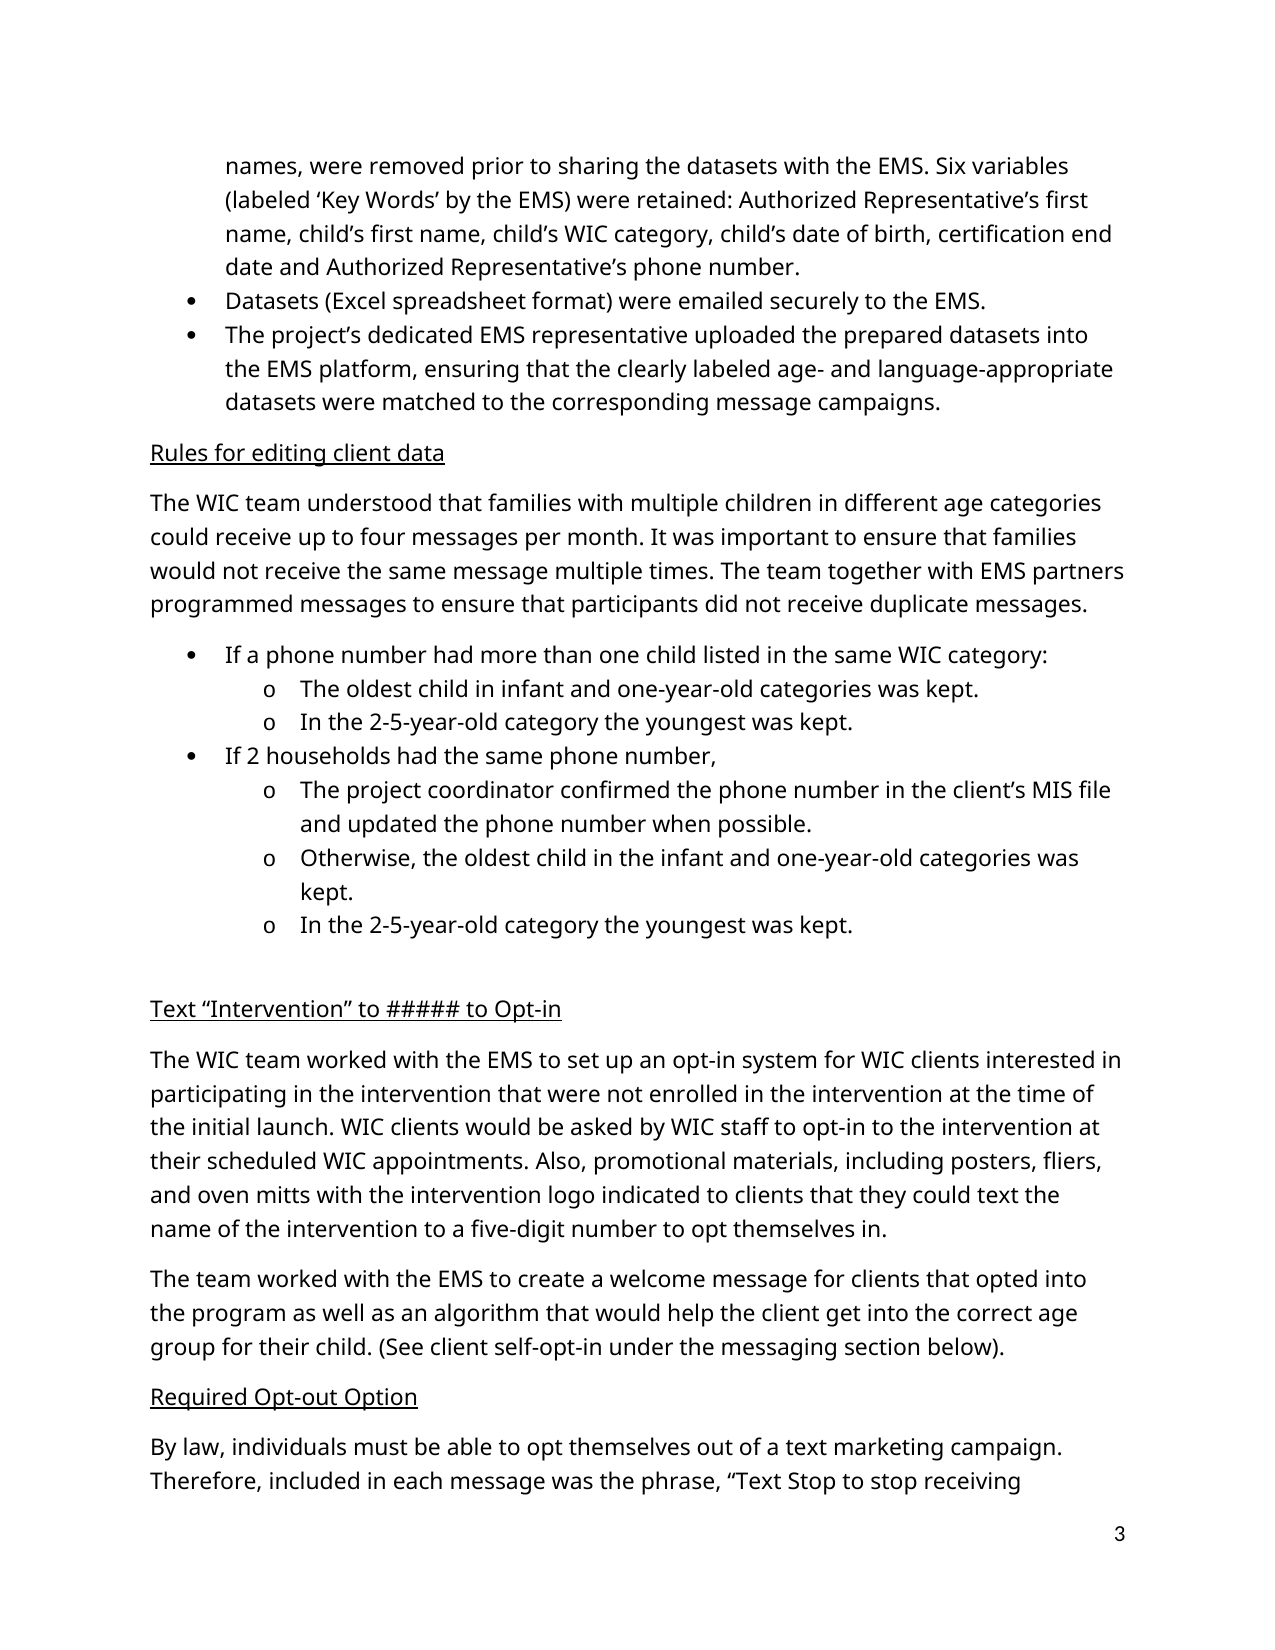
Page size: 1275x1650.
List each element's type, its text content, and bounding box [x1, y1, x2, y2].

text The WIC team understood that families with multiple children in different age categories could receive up to four messages per month. It was important to ensure that families would not receive the same message multiple times. The team together with EMS partners programmed messages to ensure that participants did not receive duplicate messages. [150, 487, 1125, 619]
text The team worked with the EMS to create a welcome message for clients that opted into the program as well as an algorithm that would help the client get into the correct age group for their child. (See client self-opt-in under the messaging section below). [150, 1263, 1125, 1362]
list Otherwise, the oldest child in the infant and one-year-old categories was kept. [262, 842, 1125, 907]
text The WIC team worked with the EMS to set up an opt-in system for WIC clients interested in participating in the intervention that were not enrolled in the intervention at the time of the initial launch. WIC clients would be asked by WIC staff to opt-in to the intervention at their scheduled WIC appointments. Also, promotional materials, including posters, fliers, and oven mitts with the intervention logo indicated to clients that they could text the name of the intervention to a five-digit number to opt themselves in. [150, 1044, 1125, 1244]
list The project coordinator confirmed the phone number in the client’s MIS file and updated the phone number when possible. [262, 774, 1125, 839]
list If a phone number had more than one child listed in the same WIC category: [187, 639, 1125, 670]
list The oldest child in infant and one-year-old categories was kept. [262, 672, 1125, 704]
list In the 2-5-year-old category the youngest was kept. [262, 706, 1125, 738]
list Datasets (Excel spreadsheet format) were emailed securely to the EMS. [187, 285, 1125, 316]
list In the 2-5-year-old category the youngest was kept. [262, 909, 1125, 941]
list The project’s dedicated EMS representative uploaded the prepared datasets into the EMS platform, ensuring that the clearly labeled age- and language-appropriate datasets were matched to the corresponding message campaigns. [187, 319, 1125, 417]
text Rules for editing client data [150, 437, 1125, 468]
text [150, 1431, 1125, 1496]
text Text “Intervention” to ##### to Opt-in [150, 993, 1125, 1025]
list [187, 150, 1125, 282]
list If 2 households had the same phone number, [187, 740, 1125, 771]
text Required Opt-out Option [150, 1381, 1125, 1412]
